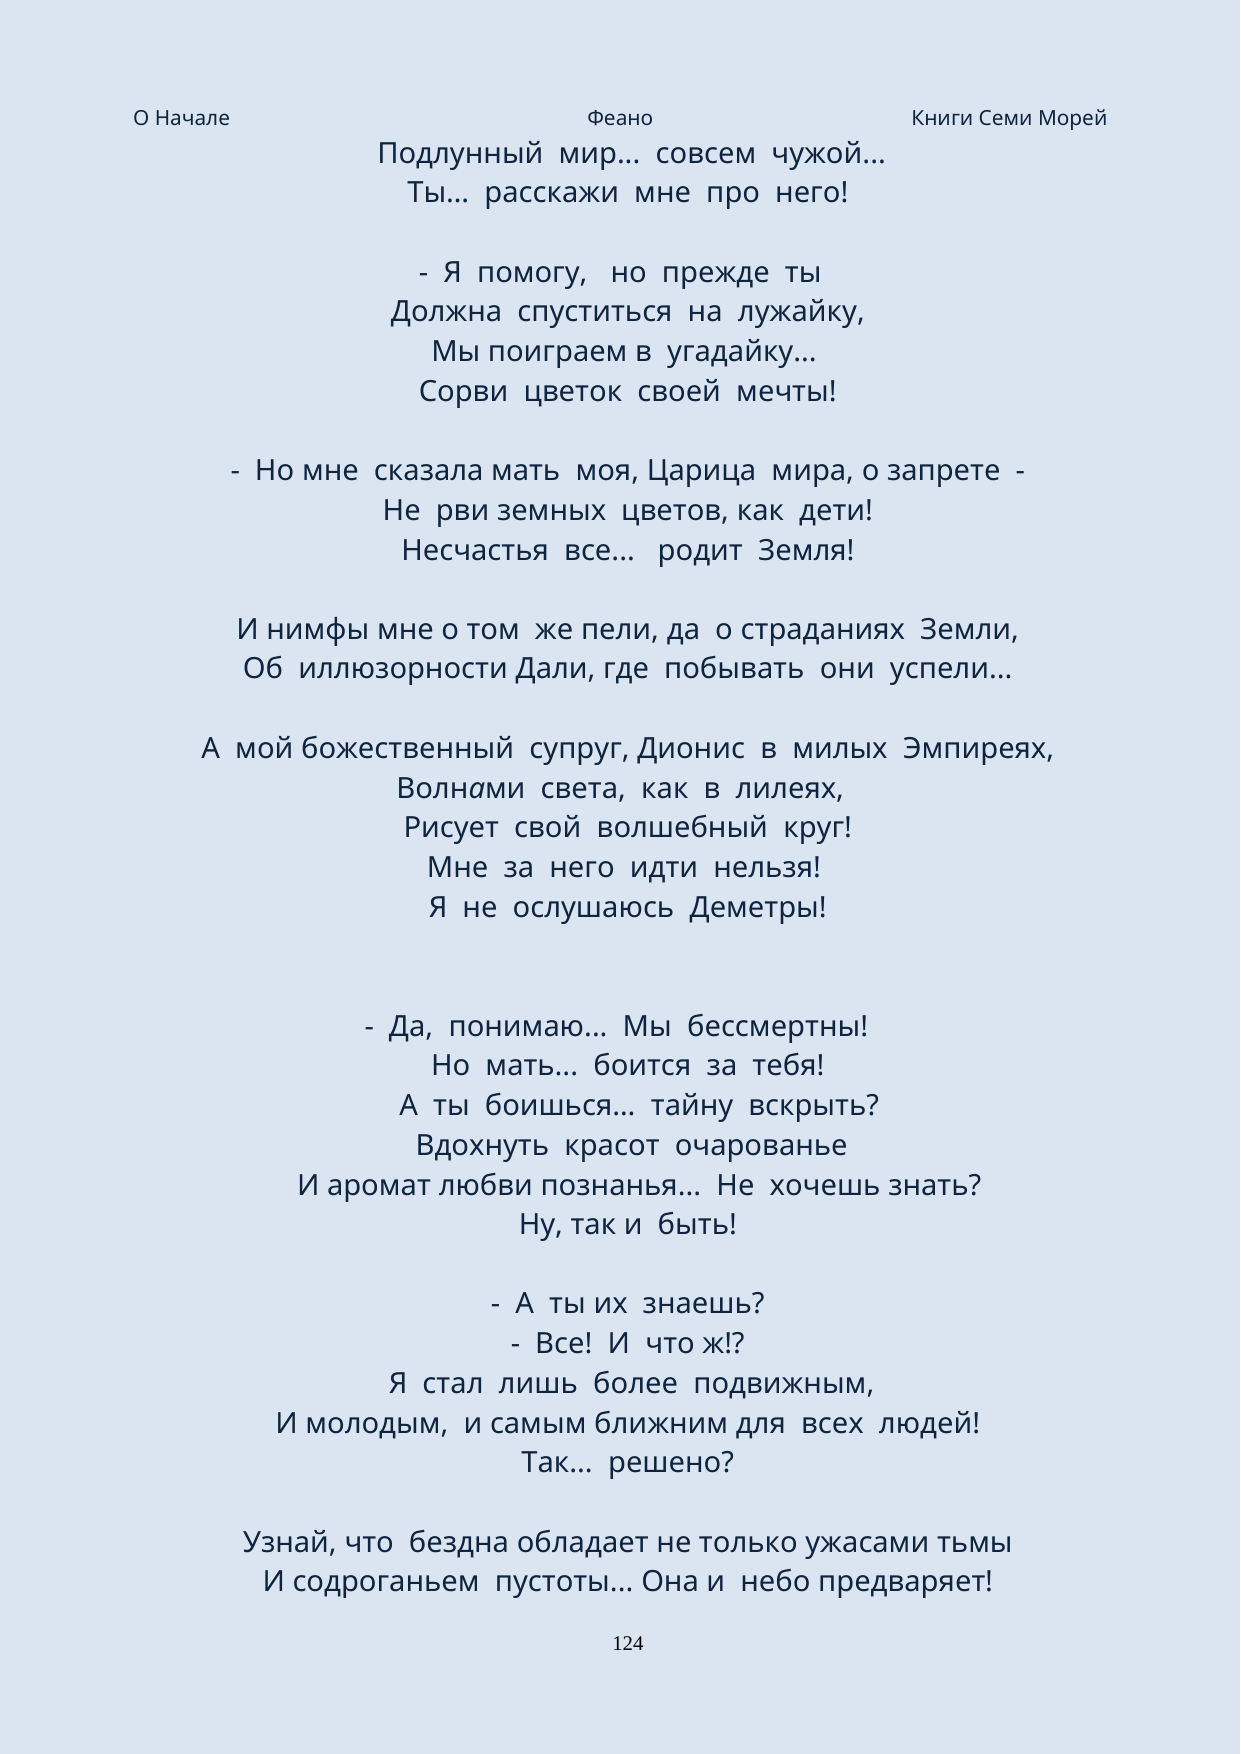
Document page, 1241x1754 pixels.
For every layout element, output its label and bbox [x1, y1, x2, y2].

text [133, 132, 1122, 1600]
